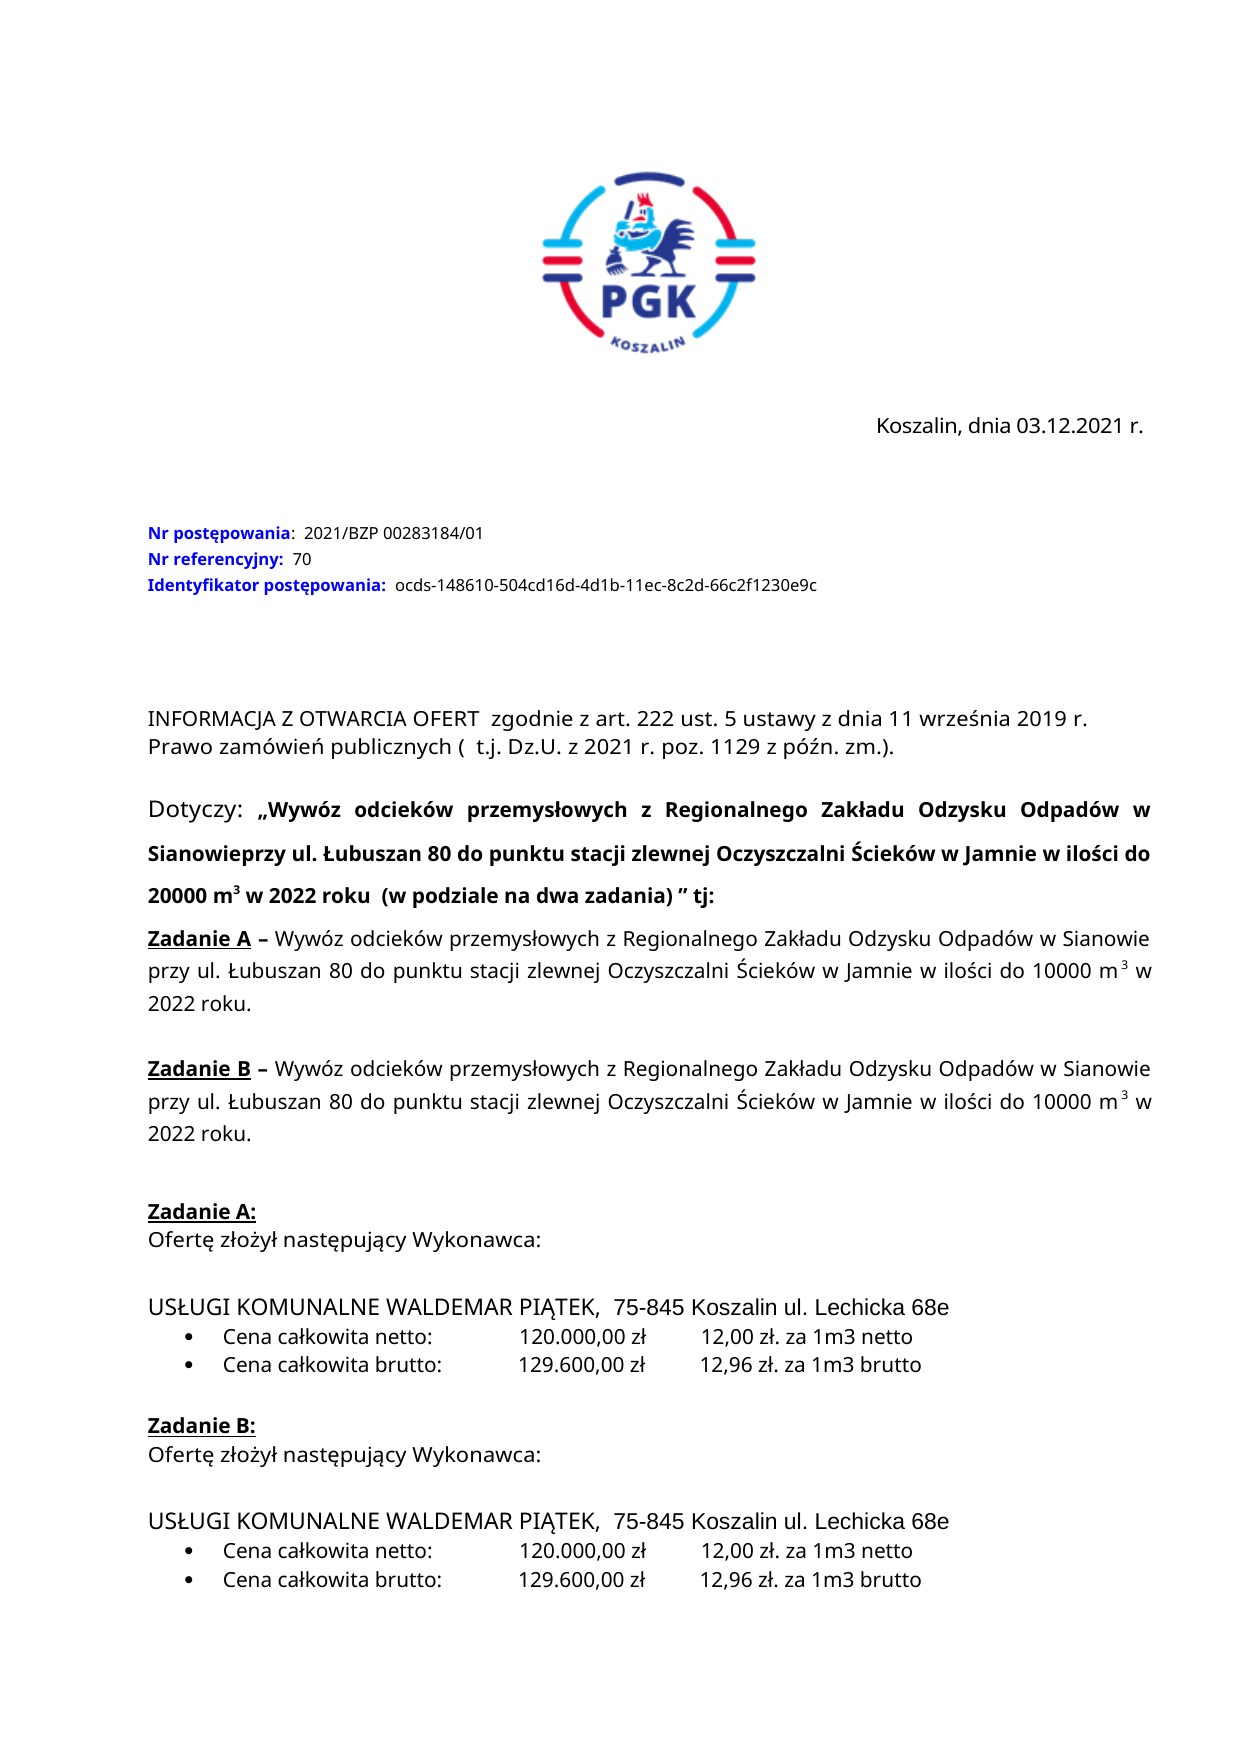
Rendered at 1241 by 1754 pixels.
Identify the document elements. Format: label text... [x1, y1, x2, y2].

text Zadanie A: [148, 1197, 1196, 1226]
text Nr postępowania: 2021/BZP 00283184/01 [148, 522, 1152, 544]
text Zadanie A – Wywóz odcieków przemysłowych z Regionalnego Zakładu Odzysku Odpadów w Sianowie przy ul. Łubuszan 80 do punktu stacji zlewnej Oczyszczalni Ścieków w Jamnie w ilości do 10000 m3 w 2022 roku. [148, 924, 1152, 1017]
text Nr referencyjny: 70 [148, 548, 1152, 570]
text Koszalin, dnia 03.12.2021 r. [148, 411, 1144, 440]
text Ofertę złożył następujący Wykonawca: [148, 1226, 1152, 1254]
text Identyfikator postępowania: ocds-148610-504cd16d-4d1b-11ec-8c2d-66c2f1230e9c [148, 574, 1152, 596]
text Zadanie B – Wywóz odcieków przemysłowych z Regionalnego Zakładu Odzysku Odpadów w Sianowie przy ul. Łubuszan 80 do punktu stacji zlewnej Oczyszczalni Ścieków w Jamnie w ilości do 10000 m3 w 2022 roku. [148, 1054, 1152, 1148]
text Prawo zamówień publicznych ( t.j. Dz.U. z 2021 r. poz. 1129 z późn. zm.). [148, 732, 1152, 761]
text Ofertę złożył następujący Wykonawca: [148, 1440, 1152, 1468]
list Cena całkowita netto: 120.000,00 zł 12,00 zł. za 1m3 netto [185, 1322, 1152, 1351]
text USŁUGI KOMUNALNE WALDEMAR PIĄTEK, 75-845 Koszalin ul. Lechicka 68e [148, 1291, 1152, 1322]
text Zadanie B: [148, 1412, 1196, 1440]
list Cena całkowita brutto: 129.600,00 zł 12,96 zł. za 1m3 brutto [185, 1351, 1152, 1379]
text INFORMACJA Z OTWARCIA OFERT zgodnie z art. 222 ust. 5 ustawy z dnia 11 września 2019 r. [148, 704, 1152, 732]
picture [498, 128, 801, 399]
text USŁUGI KOMUNALNE WALDEMAR PIĄTEK, 75-845 Koszalin ul. Lechicka 68e [148, 1505, 1152, 1536]
text Dotyczy: „Wywóz odcieków przemysłowych z Regionalnego Zakładu Odzysku Odpadów w Sianowieprzy ul. Łubuszan 80 do punktu stacji zlewnej Oczyszczalni Ścieków w Jamnie w ilości do 20000 m3 w 2022 roku (w podziale na dwa zadania) ” tj: [148, 793, 1152, 910]
list Cena całkowita netto: 120.000,00 zł 12,00 zł. za 1m3 netto [185, 1536, 1152, 1565]
list Cena całkowita brutto: 129.600,00 zł 12,96 zł. za 1m3 brutto [185, 1565, 1152, 1593]
